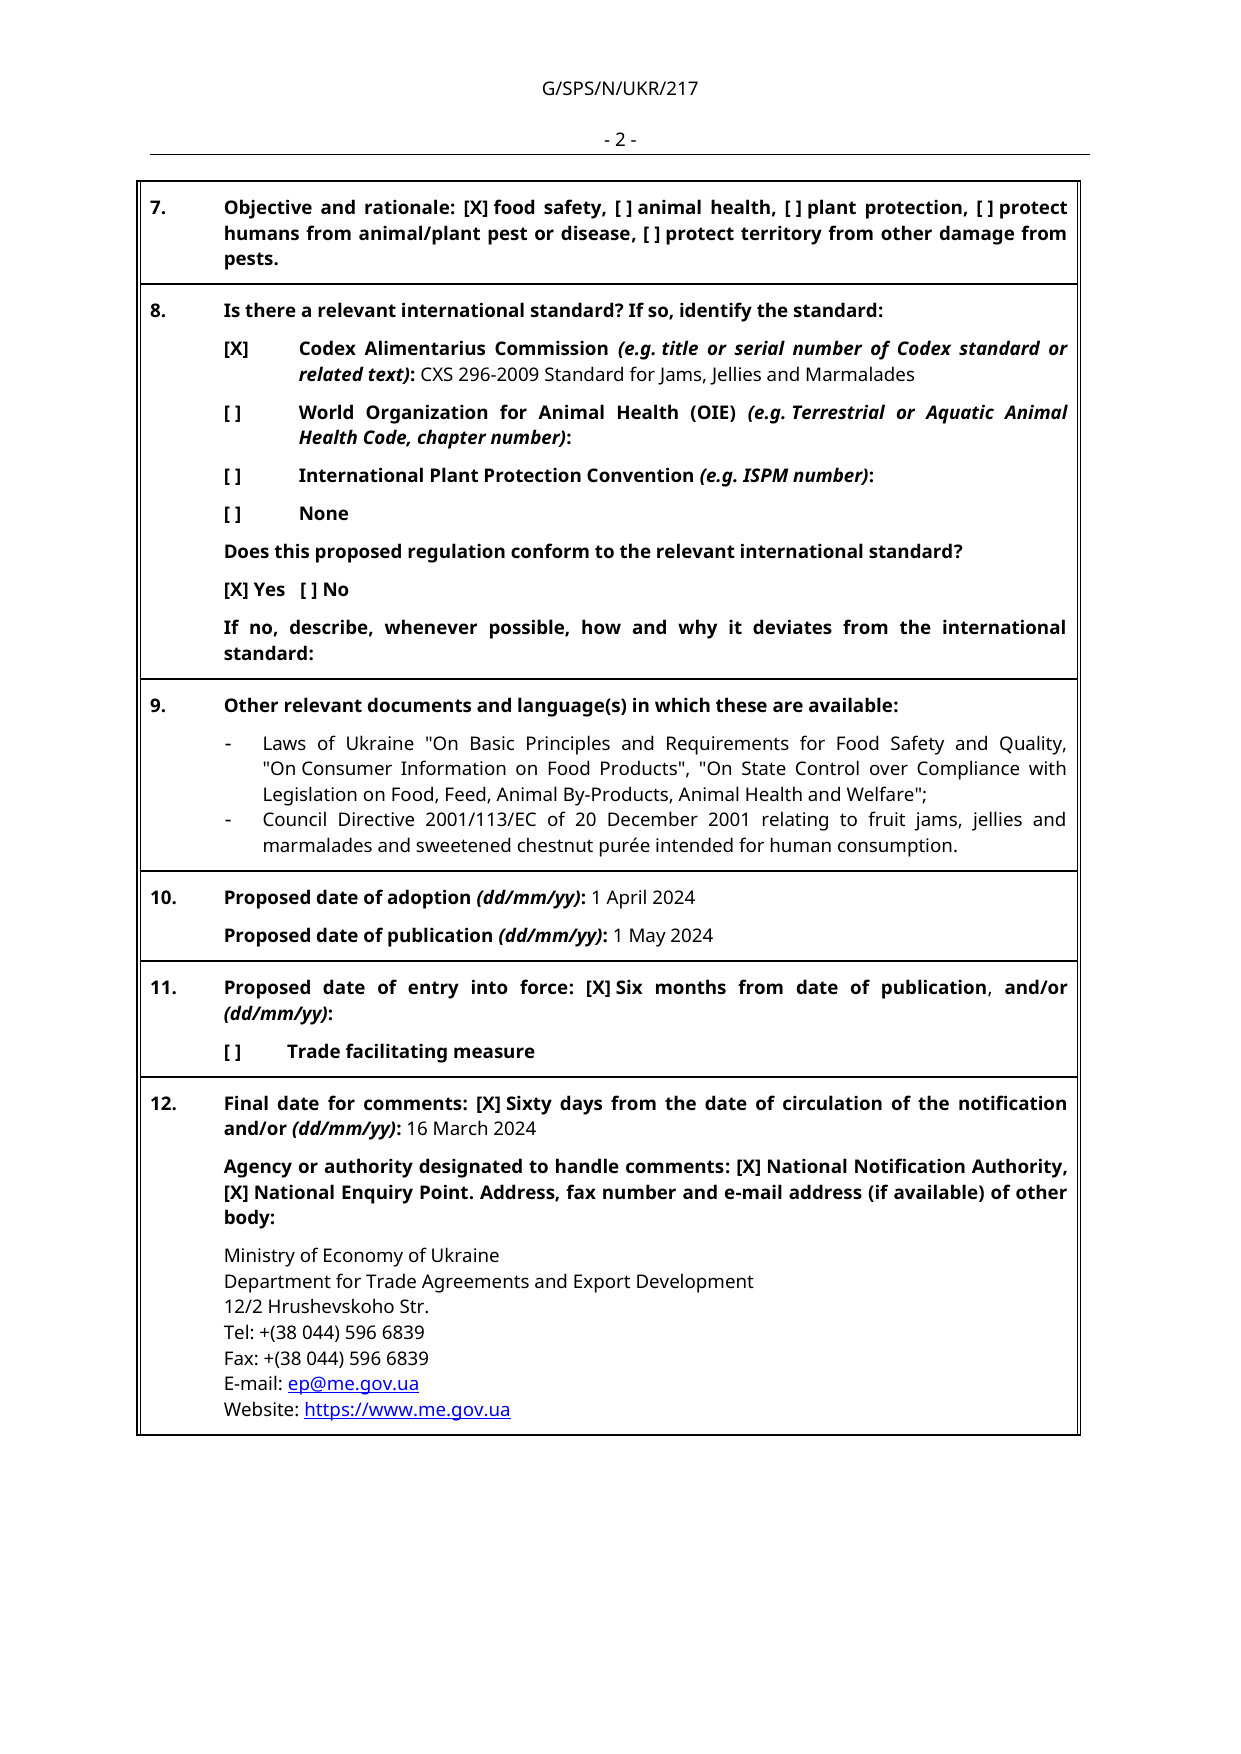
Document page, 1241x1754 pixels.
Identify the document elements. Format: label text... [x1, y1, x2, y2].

table_cell 9. [141, 680, 212, 870]
table_cell 10. [141, 872, 212, 960]
table_cell 7. [141, 182, 212, 283]
table_cell 8. [141, 285, 212, 678]
table_cell Final date for comments: [X] Sixty days from the date of circulation of the notification and/or (dd/mm/yy): 16 March 2024 Agency or authority designated to handle comments: [X] National Notification Authority, [X] National Enquiry Point. Address, fax number and e-mail address (if available) of other body: Ministry of Economу of Ukraine Department for Trade Agreements and Export Development 12/2 Hrushevskoho Str. Tel: +(38 044) 596 6839 Fax: +(38 044) 596 6839 E-mail: ep@me.gov.ua Website: https://www.me.gov.ua [212, 1078, 1077, 1434]
table_cell 12. [141, 1078, 212, 1434]
table_cell Other relevant documents and language(s) in which these are available: Laws of Ukraine "On Basic Principles and Requirements for Food Safety and Quality, "On Consumer Information on Food Products", "On State Control over Compliance with Legislation on Food, Feed, Animal By-Products, Animal Health and Welfare"; Council Directive 2001/113/EC of 20 December 2001 relating to fruit jams, jellies and marmalades and sweetened chestnut purée intended for human consumption. [212, 680, 1077, 870]
table_cell 11. [141, 962, 212, 1076]
table_cell Proposed date of entry into force: [X] Six months from date of publication, and/or (dd/mm/yy): [ ] Trade facilitating measure [212, 962, 1077, 1076]
table_cell Objective and rationale: [X] food safety, [ ] animal health, [ ] plant protection, [ ] protect humans from animal/plant pest or disease, [ ] protect territory from other damage from pests. [212, 182, 1077, 283]
table_cell Is there a relevant international standard? If so, identify the standard: [X] Codex Alimentarius Commission (e.g. title or serial number of Codex standard or related text): CXS 296-2009 Standard for Jams, Jellies and Marmalades [ ] World Organization for Animal Health (OIE) (e.g. Terrestrial or Aquatic Animal Health Code, chapter number): [ ] International Plant Protection Convention (e.g. ISPM number): [ ] None Does this proposed regulation conform to the relevant international standard? [X] Yes [ ] No If no, describe, whenever possible, how and why it deviates from the international standard: [212, 285, 1077, 678]
table_cell Proposed date of adoption (dd/mm/yy): 1 April 2024 Proposed date of publication (dd/mm/yy): 1 May 2024 [212, 872, 1077, 960]
